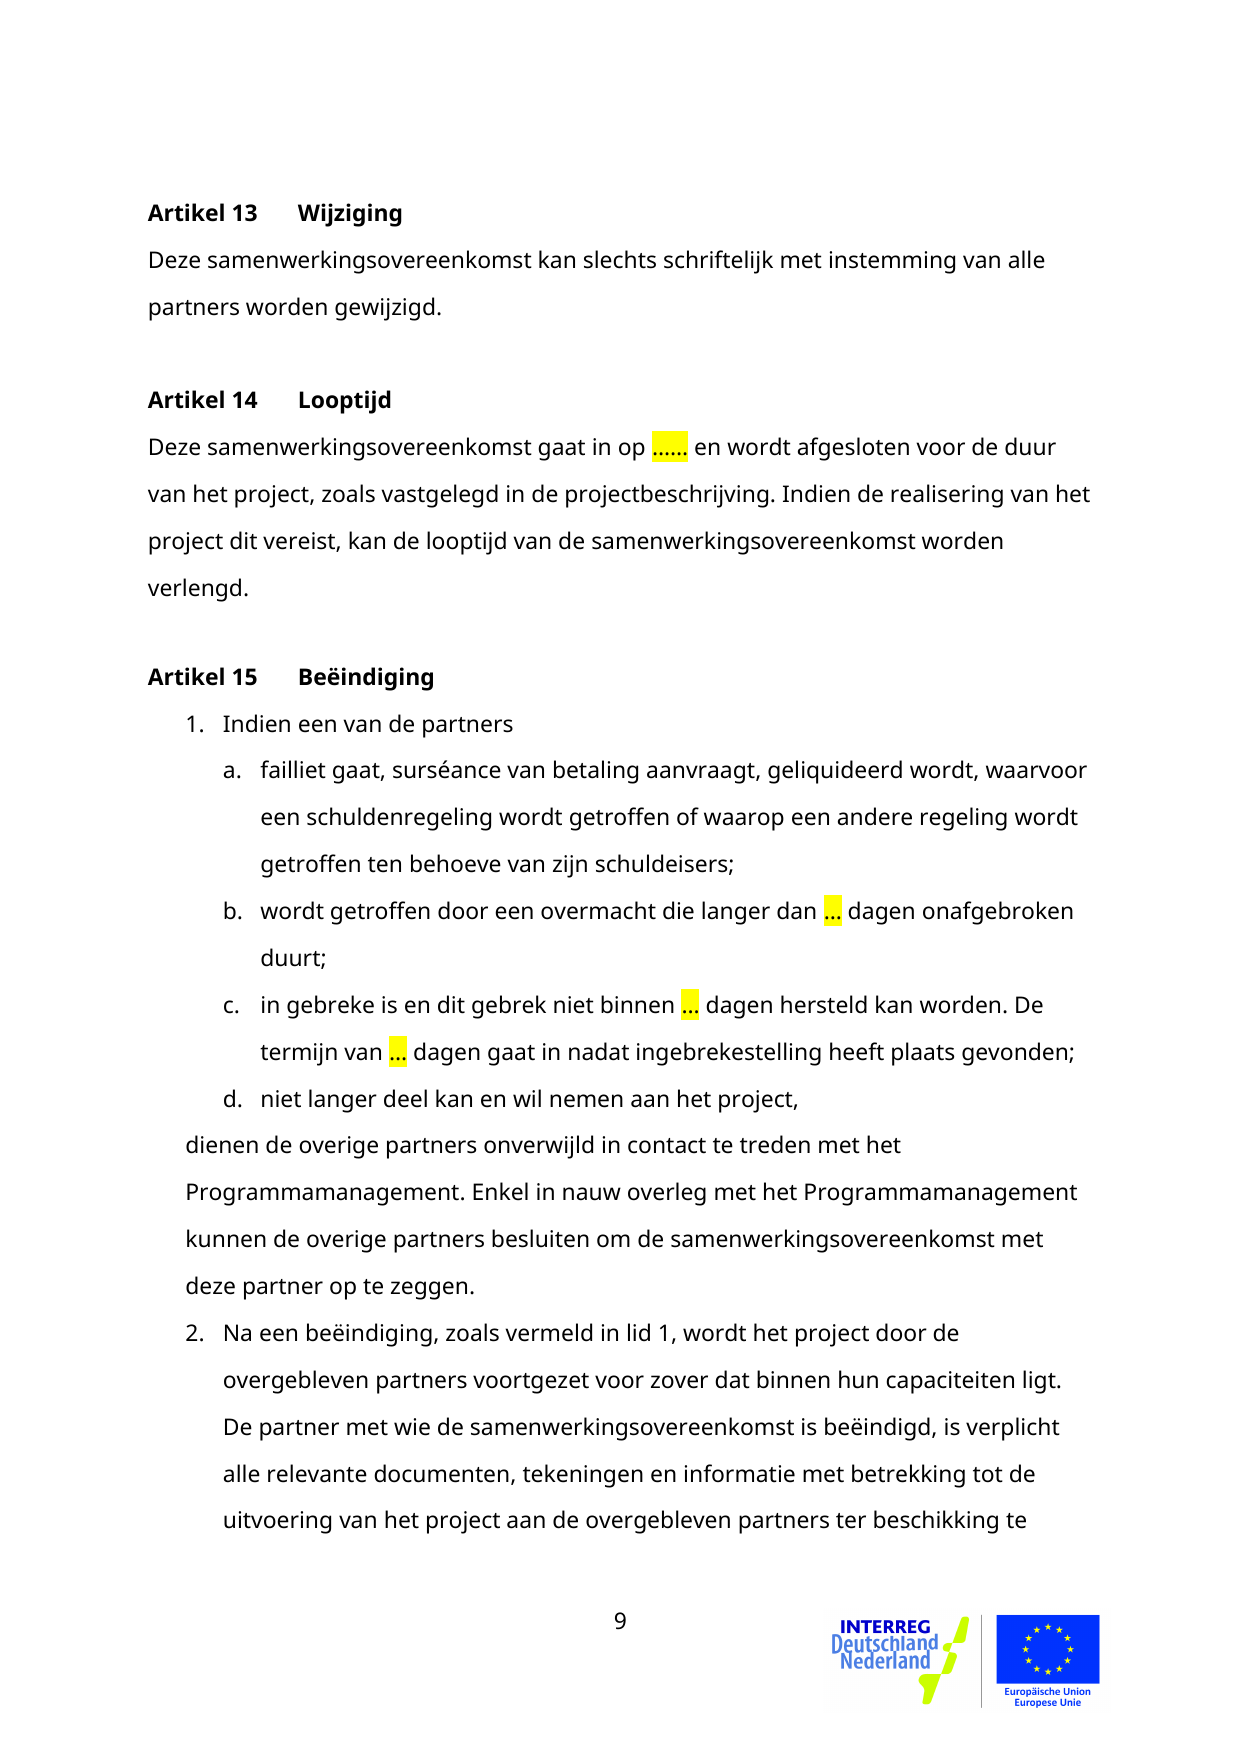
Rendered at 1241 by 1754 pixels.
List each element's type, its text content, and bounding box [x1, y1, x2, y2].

text d. niet langer deel kan en wil nemen aan het project, [223, 1082, 1092, 1114]
text 1. Indien een van de partners [185, 707, 1092, 739]
text b. wordt getroffen door een overmacht die langer dan … dagen onafgebroken duurt; [223, 895, 1092, 973]
text Artikel 15 Beëindiging [148, 661, 1092, 692]
text Artikel 13 Wijziging [148, 197, 1092, 228]
text Artikel 14 Looptijd [148, 384, 1092, 416]
text Deze samenwerkingsovereenkomst kan slechts schriftelijk met instemming van alle partners worden gewijzigd. [148, 244, 1092, 322]
text 2. Na een beëindiging, zoals vermeld in lid 1, wordt het project door de overgebleven partners voortgezet voor zover dat binnen hun capaciteiten ligt. [185, 1317, 1092, 1395]
text a. failliet gaat, surséance van betaling aanvraagt, geliquideerd wordt, waarvoor een schuldenregeling wordt getroffen of waarop een andere regeling wordt getroffen ten behoeve van zijn schuldeisers; [223, 754, 1092, 879]
text Deze samenwerkingsovereenkomst gaat in op …… en wordt afgesloten voor de duur van het project, zoals vastgelegd in de projectbeschrijving. Indien de realisering van het project dit vereist, kan de looptijd van de samenwerkingsovereenkomst worden verlengd. [148, 431, 1092, 646]
text c. in gebreke is en dit gebrek niet binnen … dagen hersteld kan worden. De termijn van … dagen gaat in nadat ingebrekestelling heeft plaats gevonden; [223, 989, 1092, 1067]
picture [822, 1608, 1111, 1713]
text dienen de overige partners onverwijld in contact te treden met het Programmamanagement. Enkel in nauw overleg met het Programmamanagement kunnen de overige partners besluiten om de samenwerkingsovereenkomst met deze partner op te zeggen. [185, 1129, 1092, 1301]
